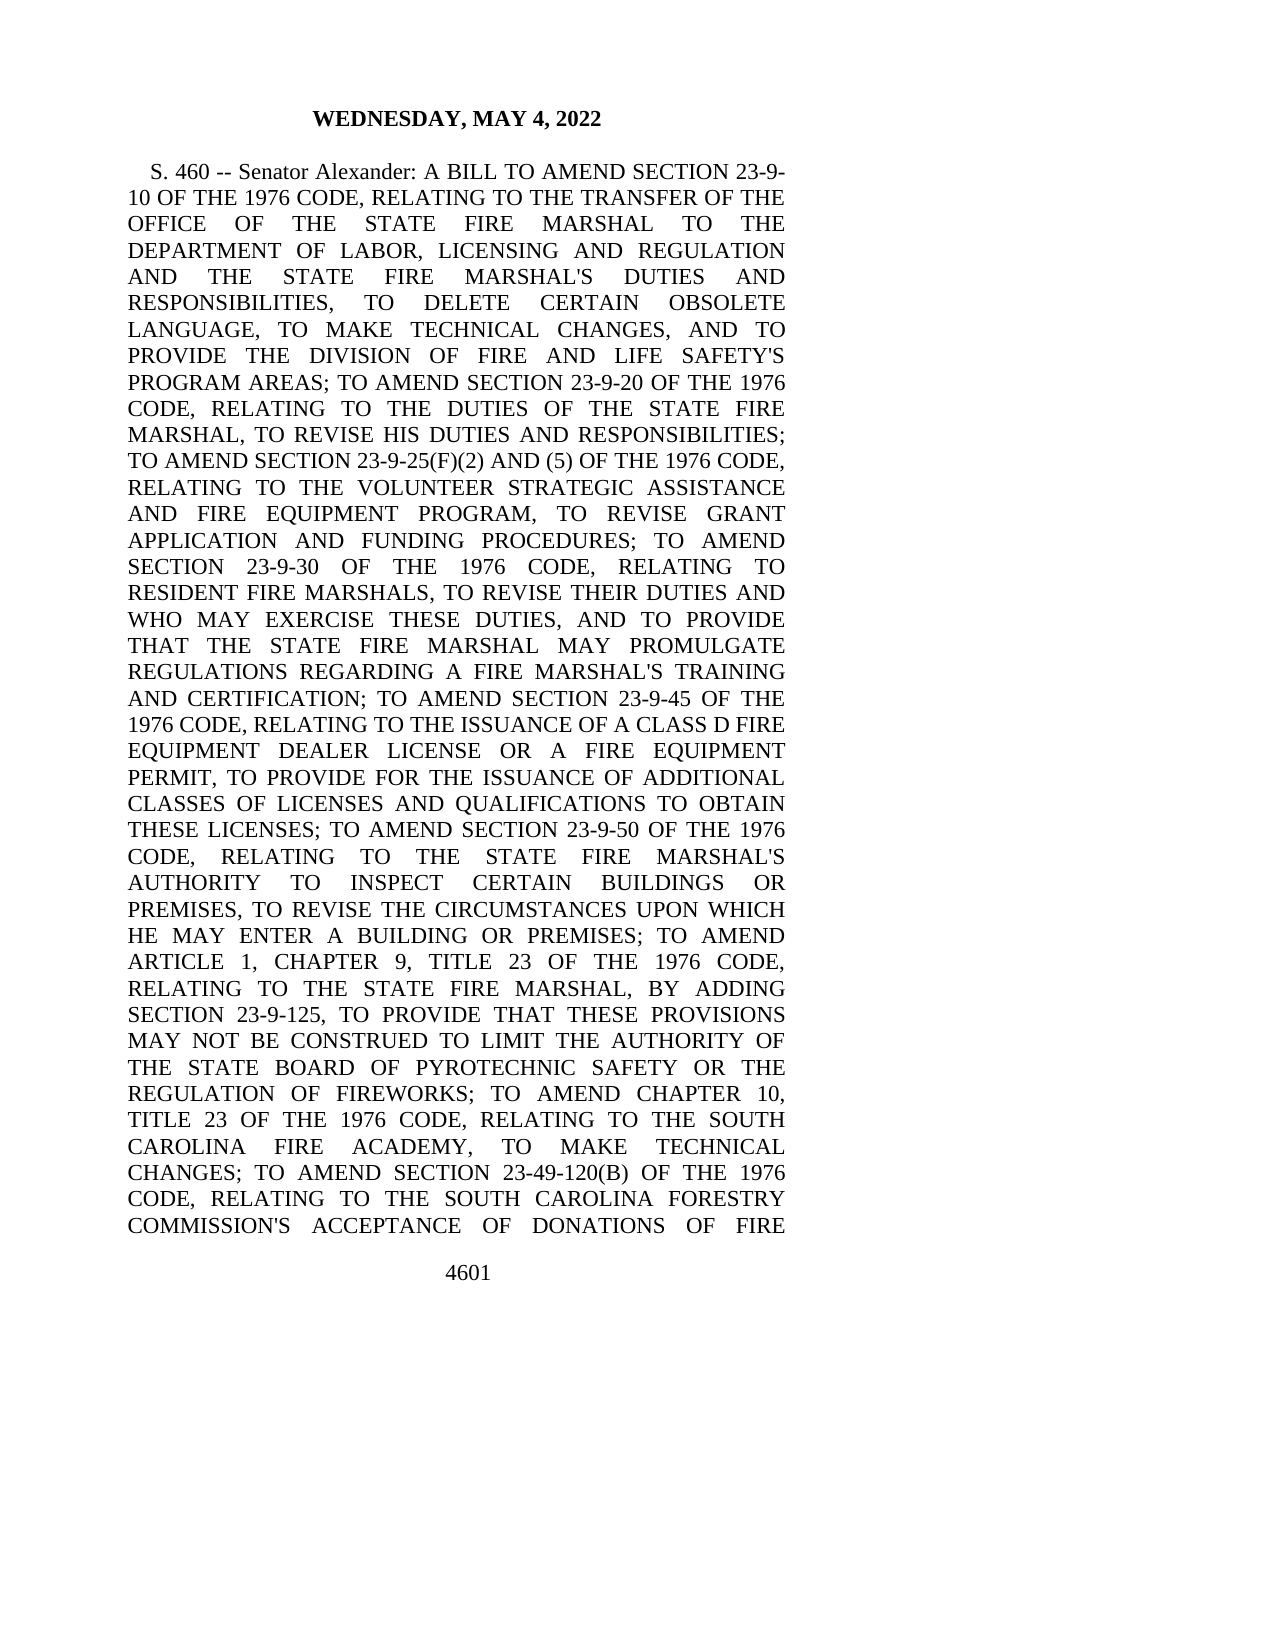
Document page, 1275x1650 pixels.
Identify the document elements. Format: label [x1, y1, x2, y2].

text [127, 158, 786, 1238]
